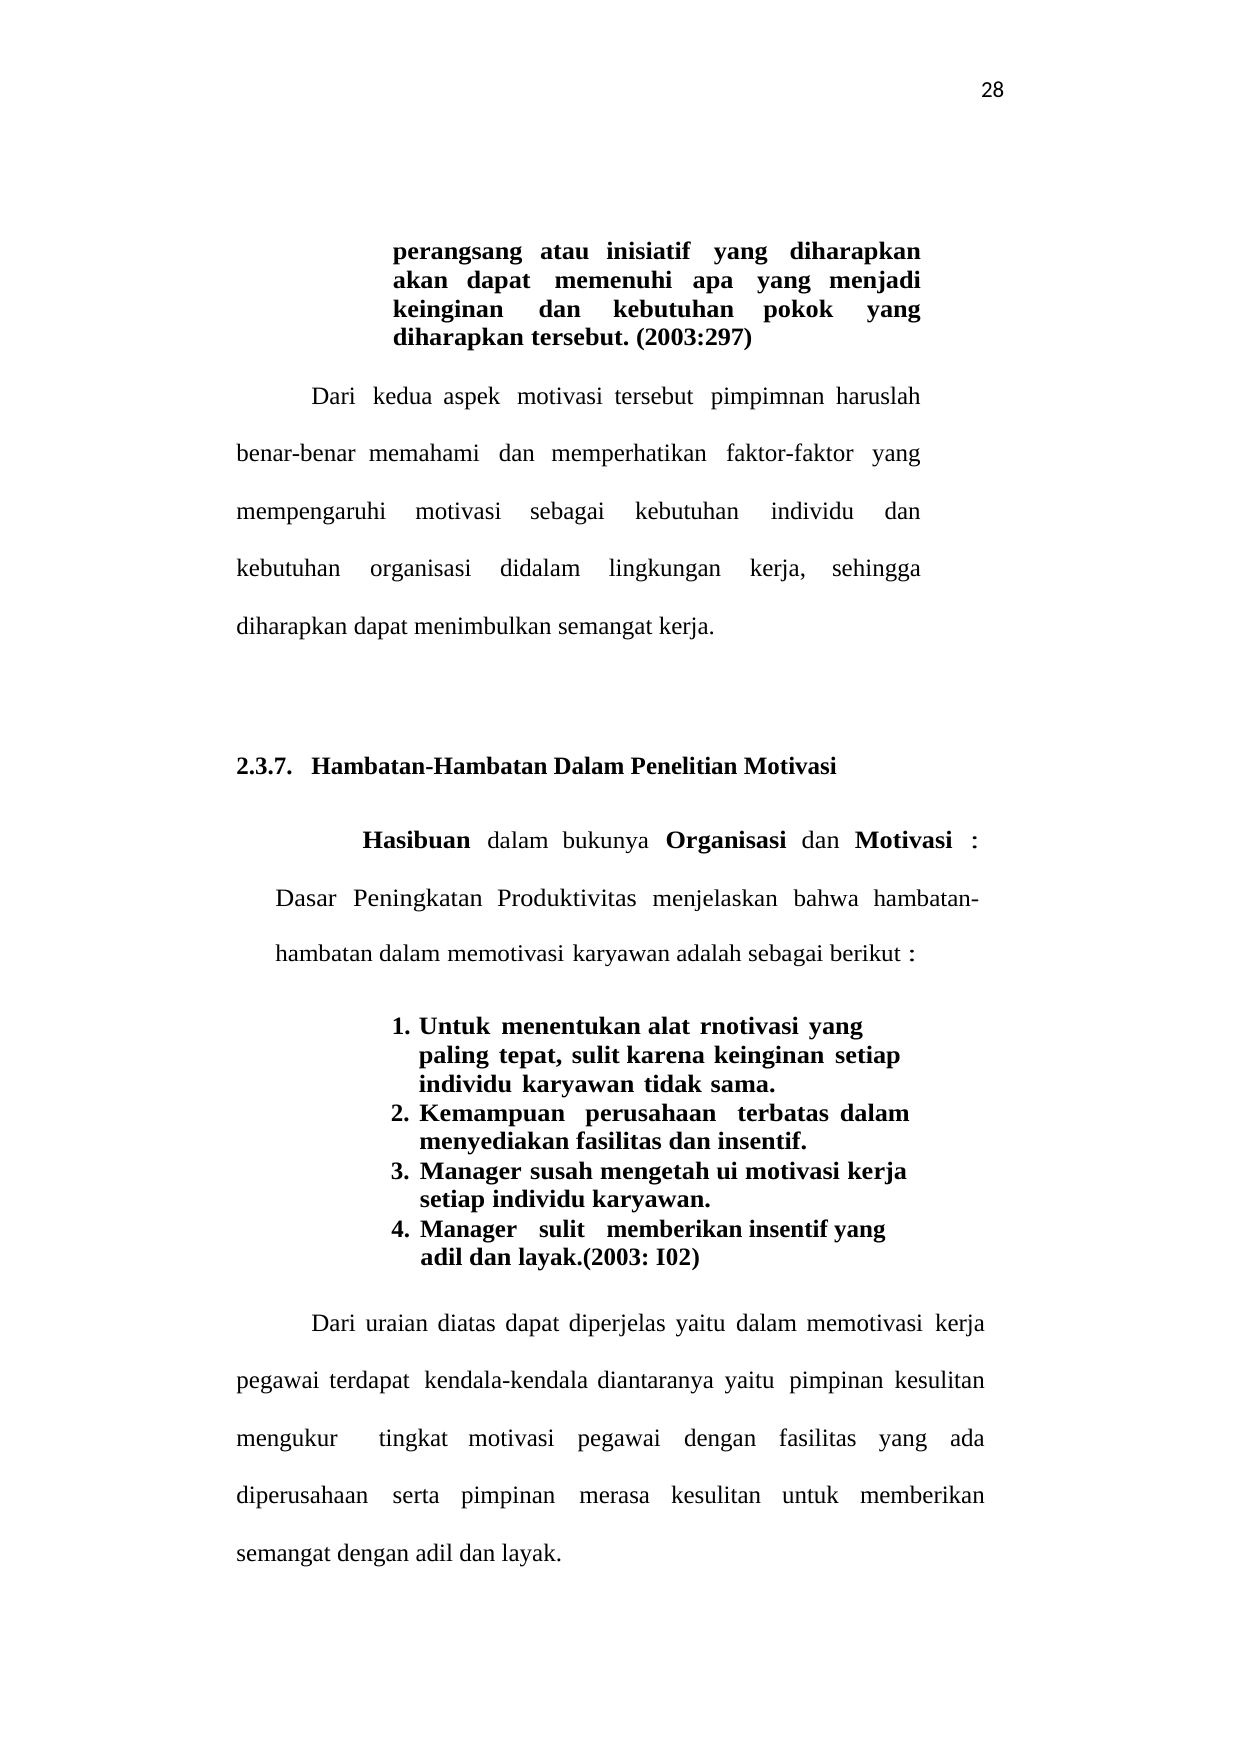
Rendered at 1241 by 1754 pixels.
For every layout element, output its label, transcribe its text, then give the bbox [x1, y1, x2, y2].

text Hasibuan dalam bukunya Organisasi dan Motivasi : Dasar Peningkatan Produktivitas menjelaskan bahwa hambatan-hambatan dalam memotivasi karyawan adalah sebagai berikut : [275, 825, 979, 967]
text Dari uraian diatas dapat diperjelas yaitu dalam memotivasi kerja pegawai terdapat kendala-kendala diantaranya yaitu pimpinan kesulitan mengukur tingkat motivasi pegawai dengan fasilitas yang ada diperusahaan serta pimpinan merasa kesulitan untuk memberikan semangat dengan adil dan layak. [236, 1308, 985, 1566]
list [355, 236, 921, 351]
text Dari kedua aspek motivasi tersebut pimpimnan haruslah benar-benar memahami dan memperhatikan faktor-faktor yang mempengaruhi motivasi sebagai kebutuhan individu dan kebutuhan organisasi didalam lingkungan kerja, sehingga diharapkan dapat menimbulkan semangat kerja. [236, 381, 921, 639]
list Kemampuan perusahaan terbatas dalam menyediakan fasilitas dan insentif. [391, 1098, 915, 1155]
list Hambatan-Hambatan Dalam Penelitian Motivasi [236, 751, 1004, 780]
list Manager susah mengetah ui motivasi kerja setiap individu karyawan. [391, 1156, 915, 1213]
list Manager sulit memberikan insentif yang adil dan layak.(2003: I02) [391, 1214, 919, 1271]
list Untuk menentukan alat rnotivasi yang paling tepat, sulit karena keinginan setiap individu karyawan tidak sama. [392, 1011, 919, 1097]
